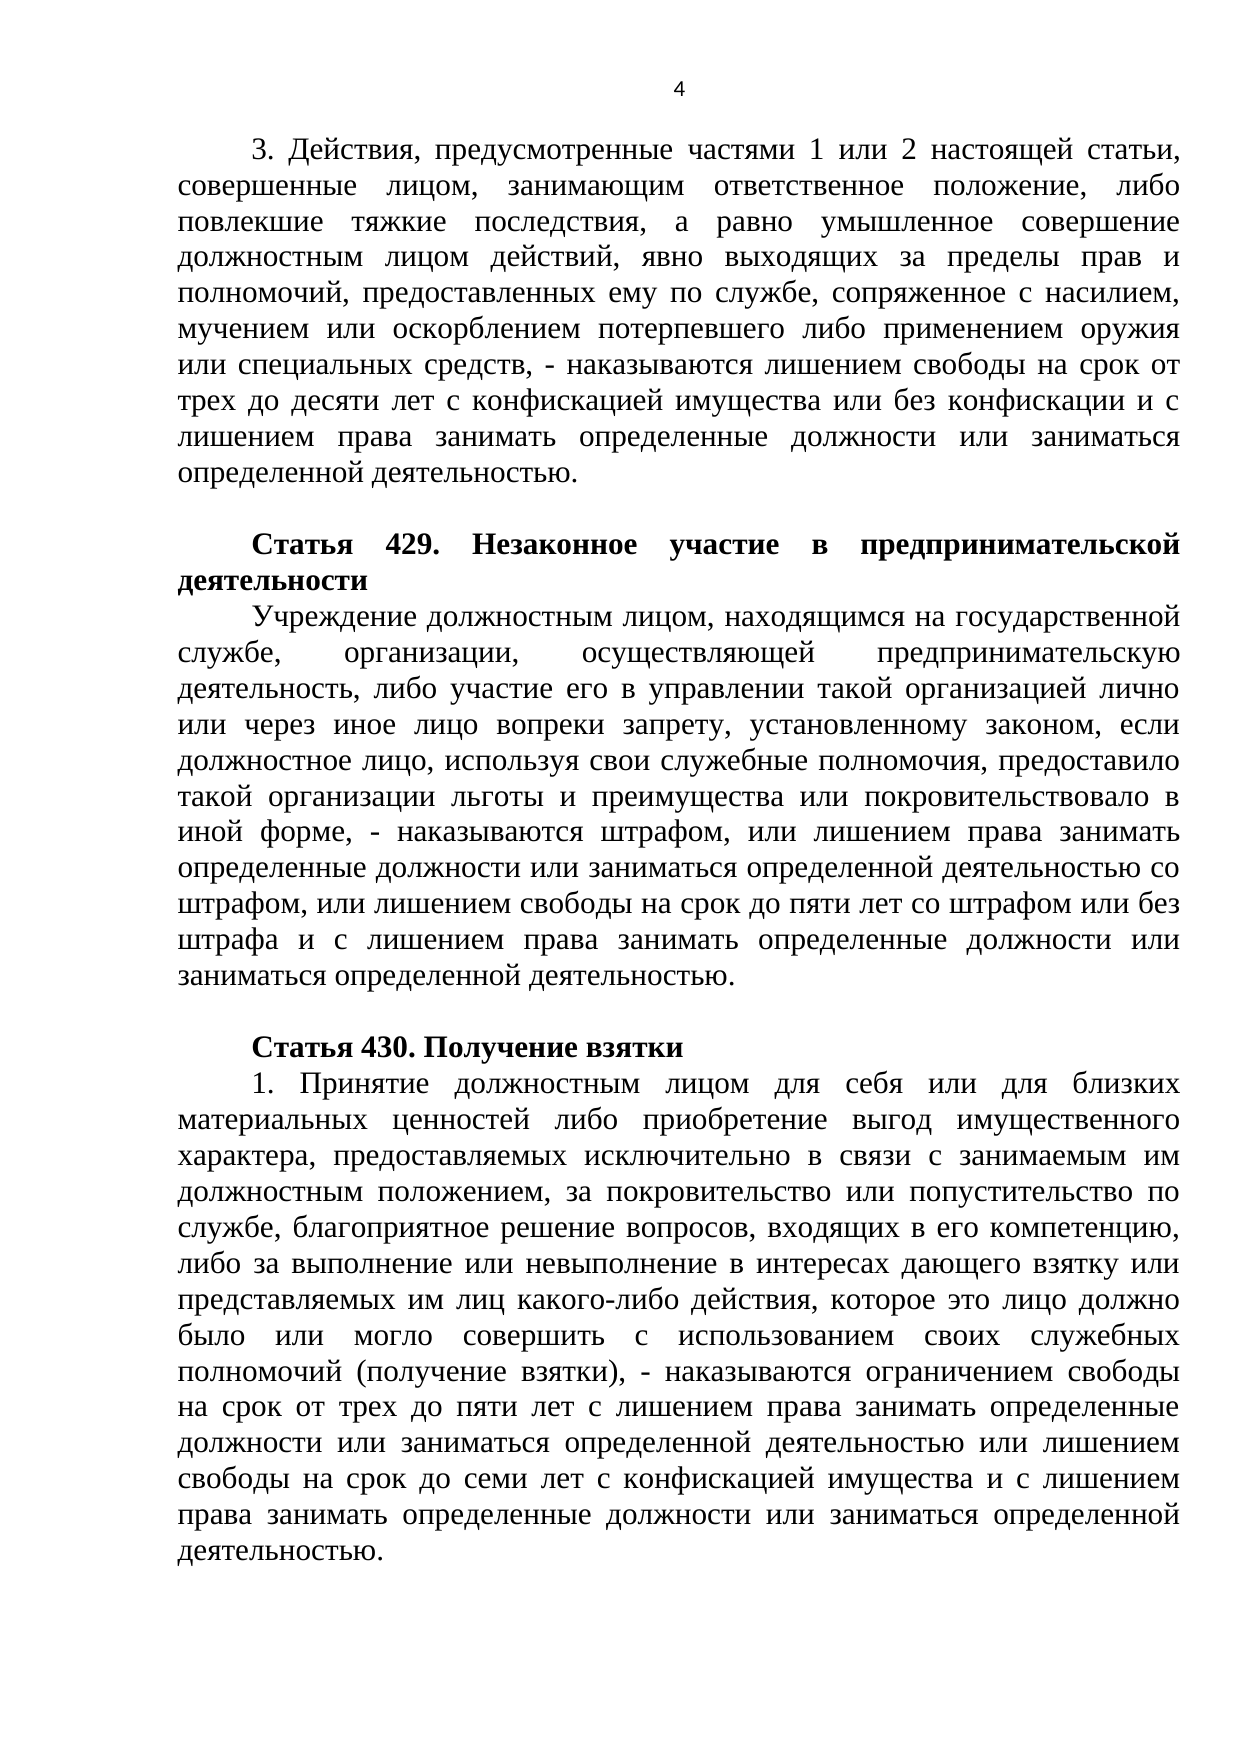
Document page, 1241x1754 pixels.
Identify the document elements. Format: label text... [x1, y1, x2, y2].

text 3. Действия, предусмотренные частями 1 или 2 настоящей статьи, совершенные лицом, занимающим ответственное положение, либо повлекшие тяжкие последствия, а равно умышленное совершение должностным лицом действий, явно выходящих за пределы прав и полномочий, предоставленных ему по службе, сопряженное с насилием, мучением или оскорблением потерпевшего либо применением оружия или специальных средств, - наказываются лишением свободы на срок от трех до десяти лет с конфискацией имущества или без конфискации и с лишением права занимать определенные должности или заниматься определенной деятельностью. [177, 130, 1181, 489]
text Статья 430. Получение взятки [177, 1028, 1181, 1064]
text 1. Принятие должностным лицом для себя или для близких материальных ценностей либо приобретение выгод имущественного характера, предоставляемых исключительно в связи с занимаемым им должностным положением, за покровительство или попустительство по службе, благоприятное решение вопросов, входящих в его компетенцию, либо за выполнение или невыполнение в интересах дающего взятку или представляемых им лиц какого-либо действия, которое это лицо должно было или могло совершить с использованием своих служебных полномочий (получение взятки), - наказываются ограничением свободы на срок от трех до пяти лет с лишением права занимать определенные должности или заниматься определенной деятельностью или лишением свободы на срок до семи лет с конфискацией имущества и с лишением права занимать определенные должности или заниматься определенной деятельностью. [177, 1064, 1181, 1567]
text Учреждение должностным лицом, находящимся на государственной службе, организации, осуществляющей предпринимательскую деятельность, либо участие его в управлении такой организацией лично или через иное лицо вопреки запрету, установленному законом, если должностное лицо, используя свои служебные полномочия, предоставило такой организации льготы и преимущества или покровительствовало в иной форме, - наказываются штрафом, или лишением права занимать определенные должности или заниматься определенной деятельностью со штрафом, или лишением свободы на срок до пяти лет со штрафом или без штрафа и с лишением права занимать определенные должности или заниматься определенной деятельностью. [177, 597, 1181, 992]
text Статья 429. Незаконное участие в предпринимательской деятельности [177, 525, 1181, 597]
